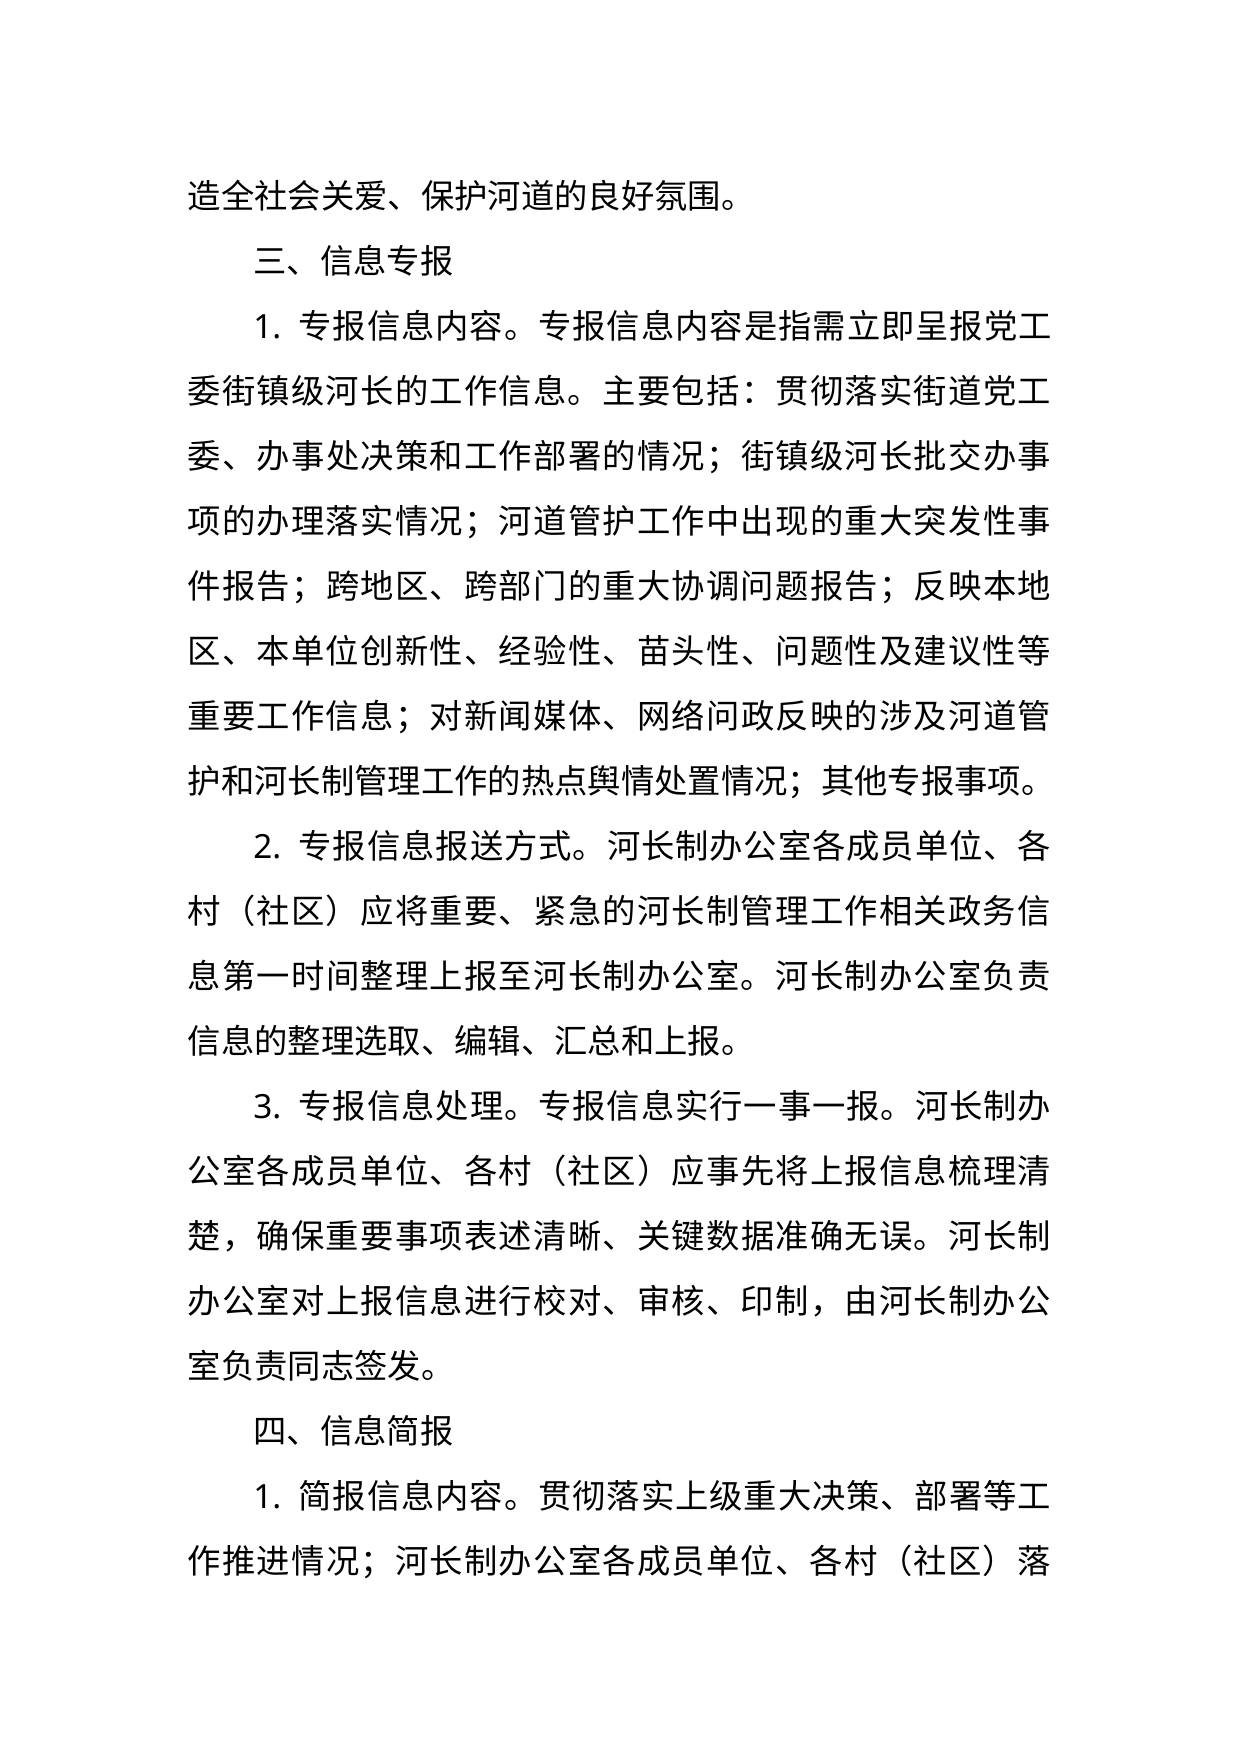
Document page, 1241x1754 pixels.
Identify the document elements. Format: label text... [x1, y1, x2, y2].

text 四、信息简报 [187, 1397, 1053, 1462]
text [187, 162, 1053, 227]
text 1. 专报信息内容。专报信息内容是指需立即呈报党工委街镇级河长的工作信息。主要包括：贯彻落实街道党工委、办事处决策和工作部署的情况；街镇级河长批交办事项的办理落实情况；河道管护工作中出现的重大突发性事件报告；跨地区、跨部门的重大协调问题报告；反映本地区、本单位创新性、经验性、苗头性、问题性及建议性等重要工作信息；对新闻媒体、网络问政反映的涉及河道管护和河长制管理工作的热点舆情处置情况；其他专报事项。 [187, 292, 1053, 812]
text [187, 1462, 1053, 1592]
text 3. 专报信息处理。专报信息实行一事一报。河长制办公室各成员单位、各村（社区）应事先将上报信息梳理清楚，确保重要事项表述清晰、关键数据准确无误。河长制办公室对上报信息进行校对、审核、印制，由河长制办公室负责同志签发。 [187, 1072, 1053, 1397]
text 2. 专报信息报送方式。河长制办公室各成员单位、各村（社区）应将重要、紧急的河长制管理工作相关政务信息第一时间整理上报至河长制办公室。河长制办公室负责信息的整理选取、编辑、汇总和上报。 [187, 812, 1053, 1072]
text 三、信息专报 [187, 227, 1053, 292]
